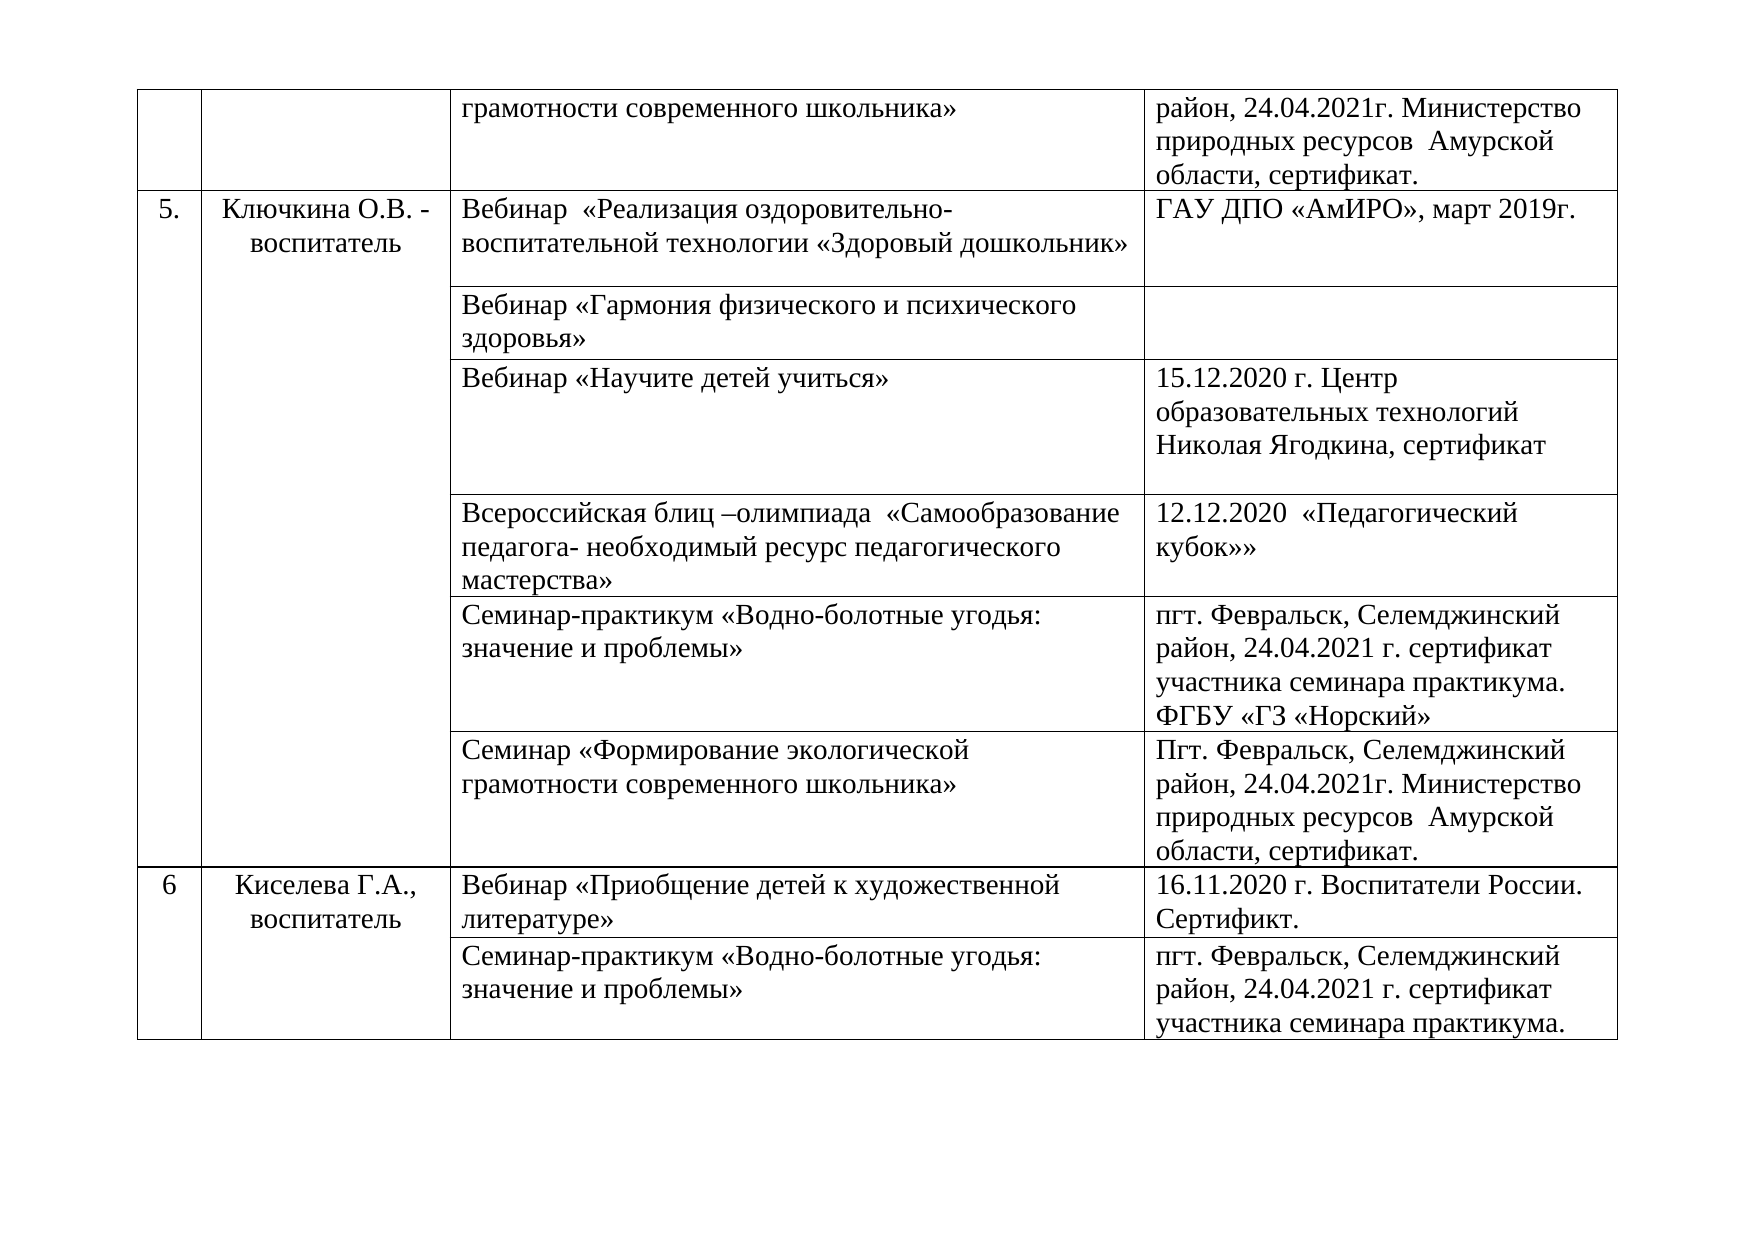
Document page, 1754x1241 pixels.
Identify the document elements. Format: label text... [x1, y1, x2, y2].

table_cell Пгт. Февральск, Селемджинский район, 24.04.2021г. Министерство природных ресурсов Амурской области, сертификат. [1145, 732, 1617, 866]
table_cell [451, 90, 1144, 190]
table_cell Вебинар «Реализация оздоровительно-воспитательной технологии «Здоровый дошкольник» [451, 191, 1144, 286]
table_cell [1145, 90, 1617, 190]
table_cell Семинар-практикум «Водно-болотные угодья: значение и проблемы» [451, 597, 1144, 731]
table_cell 16.11.2020 г. Воспитатели России. Сертификт. [1145, 868, 1617, 937]
table_cell ГАУ ДПО «АмИРО», март 2019г. [1145, 191, 1617, 286]
table_cell Вебинар «Приобщение детей к художественной литературе» [451, 868, 1144, 937]
table_cell Киселева Г.А., воспитатель [202, 868, 450, 1039]
table_cell 15.12.2020 г. Центр образовательных технологий Николая Ягодкина, сертификат [1145, 360, 1617, 494]
table_cell пгт. Февральск, Селемджинский район, 24.04.2021 г. сертификат участника семинара практикума. ФГБУ «ГЗ «Норский» [1145, 597, 1617, 731]
table_cell [1145, 287, 1617, 359]
table_cell 6 [138, 868, 201, 1039]
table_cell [1145, 938, 1617, 1039]
table_cell Вебинар «Научите детей учиться» [451, 360, 1144, 494]
table_cell 12.12.2020 «Педагогический кубок»» [1145, 495, 1617, 596]
table_cell Ключкина О.В. - воспитатель [202, 191, 450, 866]
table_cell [451, 938, 1144, 1039]
table_cell Семинар «Формирование экологической грамотности современного школьника» [451, 732, 1144, 866]
table_cell 5. [138, 191, 201, 866]
table_cell Вебинар «Гармония физического и психического здоровья» [451, 287, 1144, 359]
table_cell Всероссийская блиц –олимпиада «Самообразование педагога- необходимый ресурс педагогического мастерства» [451, 495, 1144, 596]
